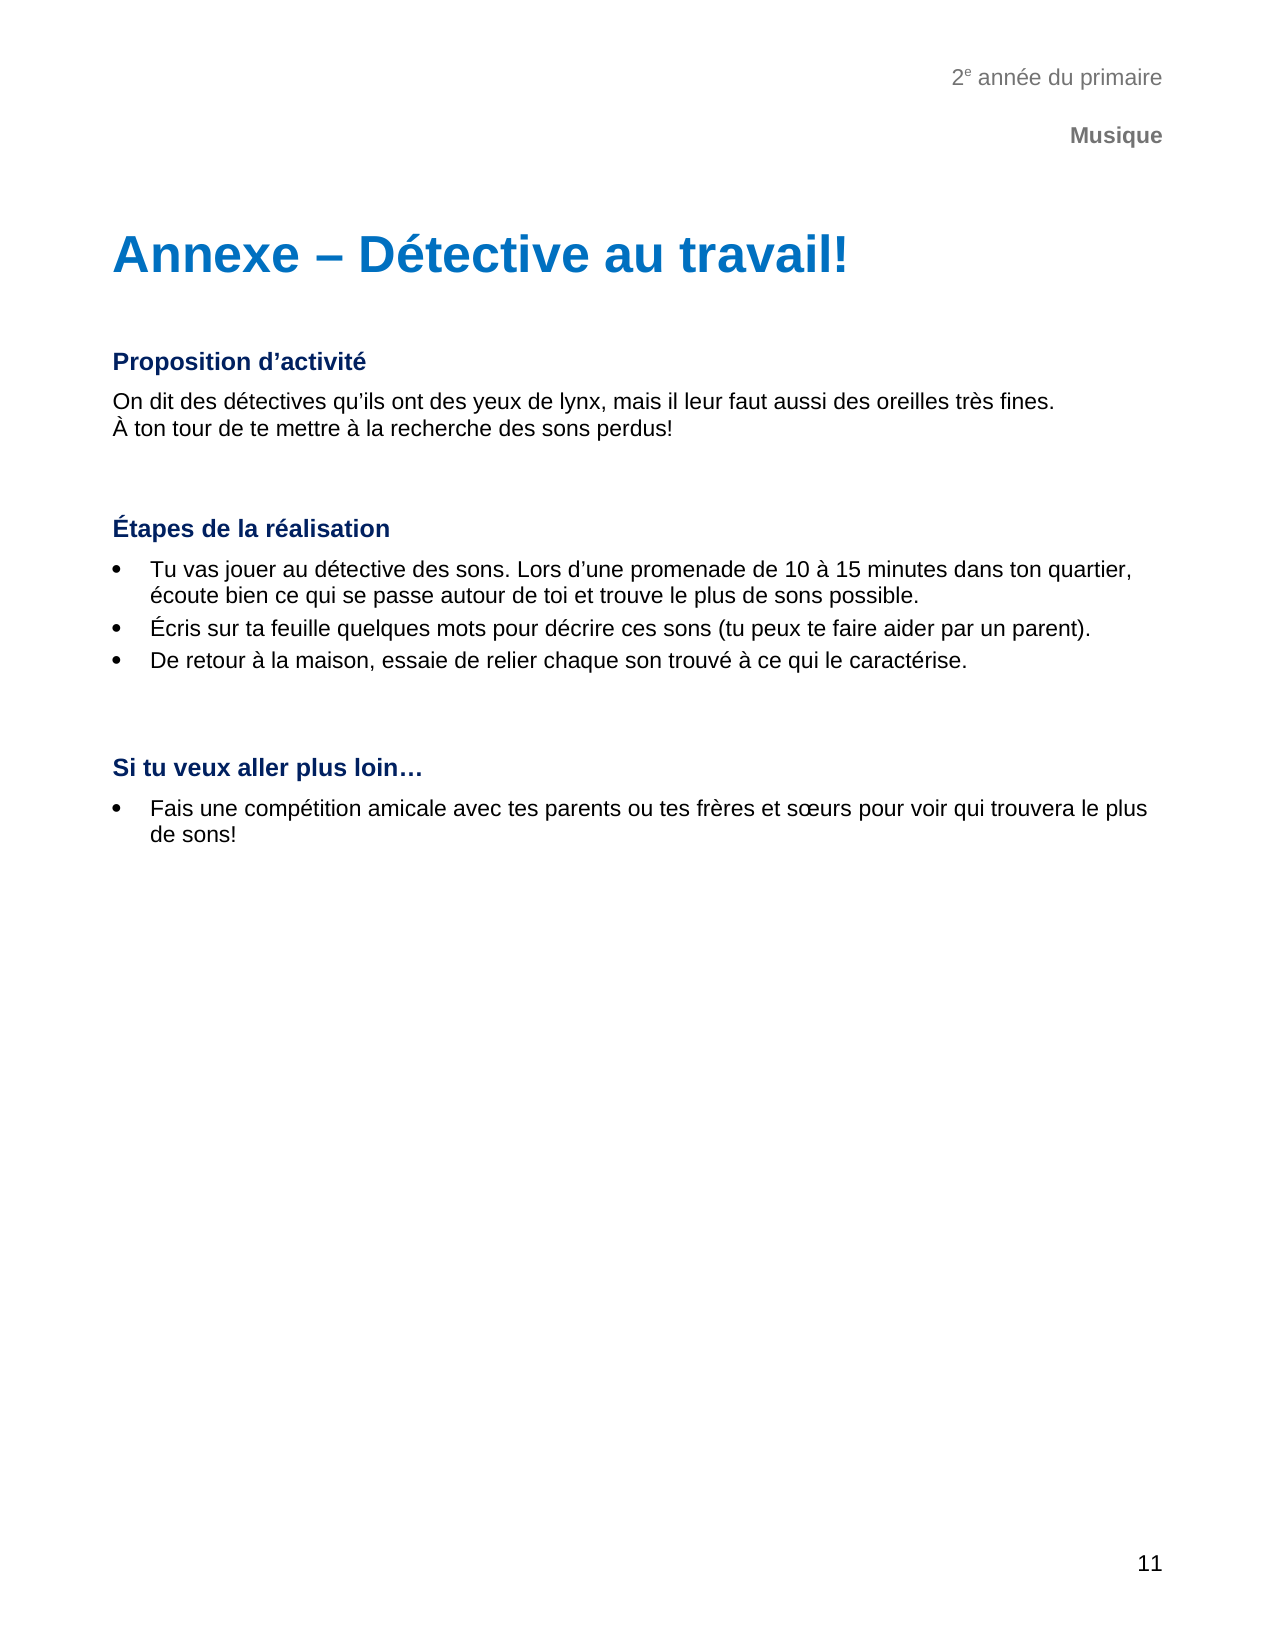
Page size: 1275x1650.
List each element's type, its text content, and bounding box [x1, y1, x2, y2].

text Étapes de la réalisation [112, 514, 1162, 543]
text À ton tour de te mettre à la recherche des sons perdus! [112, 414, 1162, 441]
list Fais une compétition amicale avec tes parents ou tes frères et sœurs pour voir qui trouvera le plus de sons! [112, 795, 1162, 847]
text Proposition d’activité [112, 347, 1162, 376]
list De retour à la maison, essaie de relier chaque son trouvé à ce qui le caractérise. [112, 647, 1162, 674]
text On dit des détectives qu’ils ont des yeux de lynx, mais il leur faut aussi des oreilles très fines. [112, 388, 1162, 414]
text Annexe – Détective au travail! [112, 223, 1162, 283]
list Écris sur ta feuille quelques mots pour décrire ces sons (tu peux te faire aider par un parent). [112, 615, 1162, 641]
text Si tu veux aller plus loin… [112, 753, 1162, 782]
text Musique [112, 122, 1162, 148]
list Tu vas jouer au détective des sons. Lors d’une promenade de 10 à 15 minutes dans ton quartier, écoute bien ce qui se passe autour de toi et trouve le plus de sons possible. [112, 556, 1162, 608]
